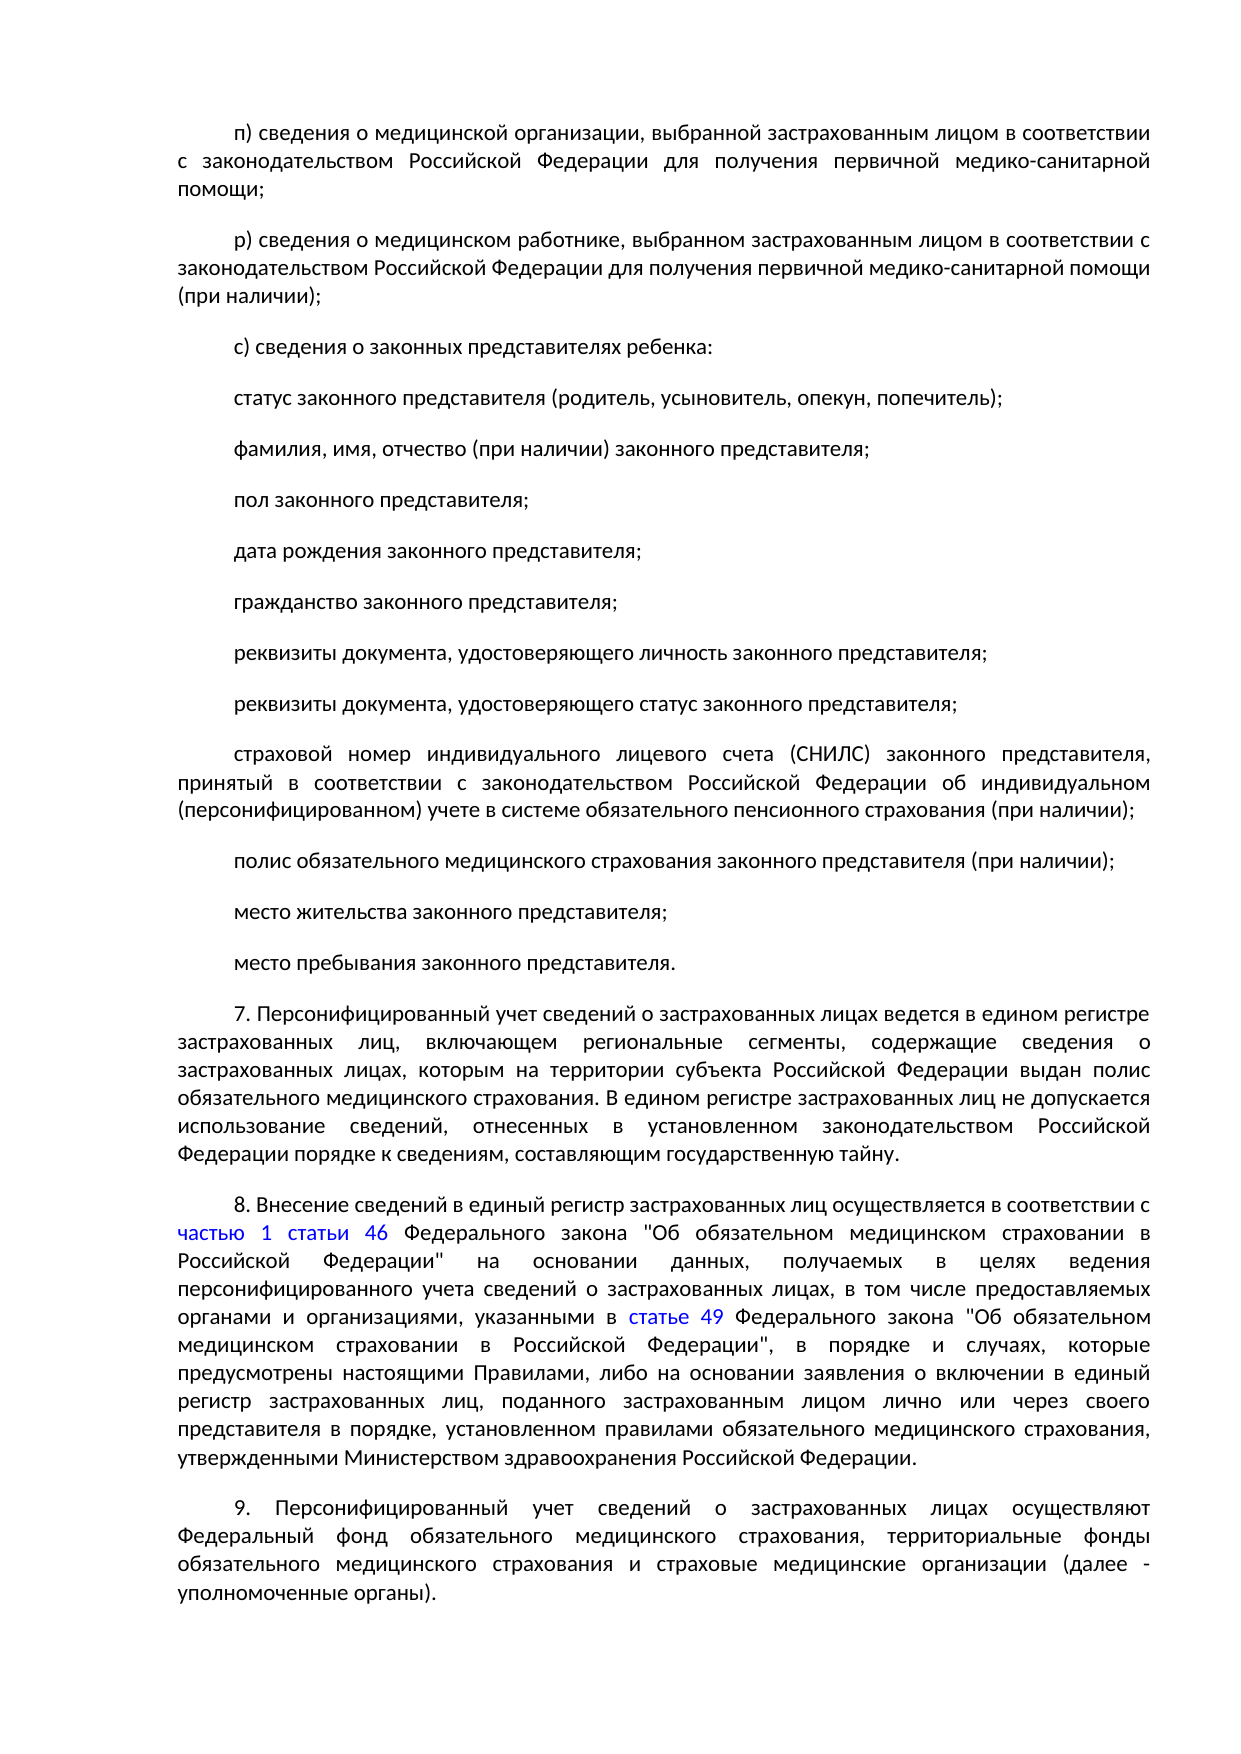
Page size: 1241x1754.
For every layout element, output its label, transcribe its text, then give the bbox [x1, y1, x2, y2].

text фамилия, имя, отчество (при наличии) законного представителя; [177, 434, 1152, 462]
text гражданство законного представителя; [177, 587, 1152, 615]
text место пребывания законного представителя. [177, 948, 1152, 976]
text полис обязательного медицинского страхования законного представителя (при наличии); [177, 847, 1152, 874]
text статус законного представителя (родитель, усыновитель, опекун, попечитель); [177, 383, 1152, 411]
text п) сведения о медицинской организации, выбранной застрахованным лицом в соответствии с законодательством Российской Федерации для получения первичной медико-санитарной помощи; [177, 118, 1152, 202]
text р) сведения о медицинском работнике, выбранном застрахованным лицом в соответствии с законодательством Российской Федерации для получения первичной медико-санитарной помощи (при наличии); [177, 225, 1152, 309]
text место жительства законного представителя; [177, 897, 1152, 926]
text реквизиты документа, удостоверяющего личность законного представителя; [177, 638, 1152, 666]
text с) сведения о законных представителях ребенка: [177, 332, 1152, 360]
text дата рождения законного представителя; [177, 536, 1152, 564]
text 7. Персонифицированный учет сведений о застрахованных лицах ведется в едином регистре застрахованных лиц, включающем региональные сегменты, содержащие сведения о застрахованных лицах, которым на территории субъекта Российской Федерации выдан полис обязательного медицинского страхования. В едином регистре застрахованных лиц не допускается использование сведений, отнесенных в установленном законодательством Российской Федерации порядке к сведениям, составляющим государственную тайну. [177, 999, 1152, 1167]
text реквизиты документа, удостоверяющего статус законного представителя; [177, 689, 1152, 717]
text 8. Внесение сведений в единый регистр застрахованных лиц осуществляется в соответствии с частью 1 статьи 46 Федерального закона "Об обязательном медицинском страховании в Российской Федерации" на основании данных, получаемых в целях ведения персонифицированного учета сведений о застрахованных лицах, в том числе предоставляемых органами и организациями, указанными в статье 49 Федерального закона "Об обязательном медицинском страховании в Российской Федерации", в порядке и случаях, которые предусмотрены настоящими Правилами, либо на основании заявления о включении в единый регистр застрахованных лиц, поданного застрахованным лицом лично или через своего представителя в порядке, установленном правилами обязательного медицинского страхования, утвержденными Министерством здравоохранения Российской Федерации. [177, 1190, 1152, 1471]
text страховой номер индивидуального лицевого счета (СНИЛС) законного представителя, принятый в соответствии с законодательством Российской Федерации об индивидуальном (персонифицированном) учете в системе обязательного пенсионного страхования (при наличии); [177, 739, 1152, 824]
text 9. Персонифицированный учет сведений о застрахованных лицах осуществляют Федеральный фонд обязательного медицинского страхования, территориальные фонды обязательного медицинского страхования и страховые медицинские организации (далее - уполномоченные органы). [177, 1493, 1152, 1606]
text пол законного представителя; [177, 485, 1152, 513]
